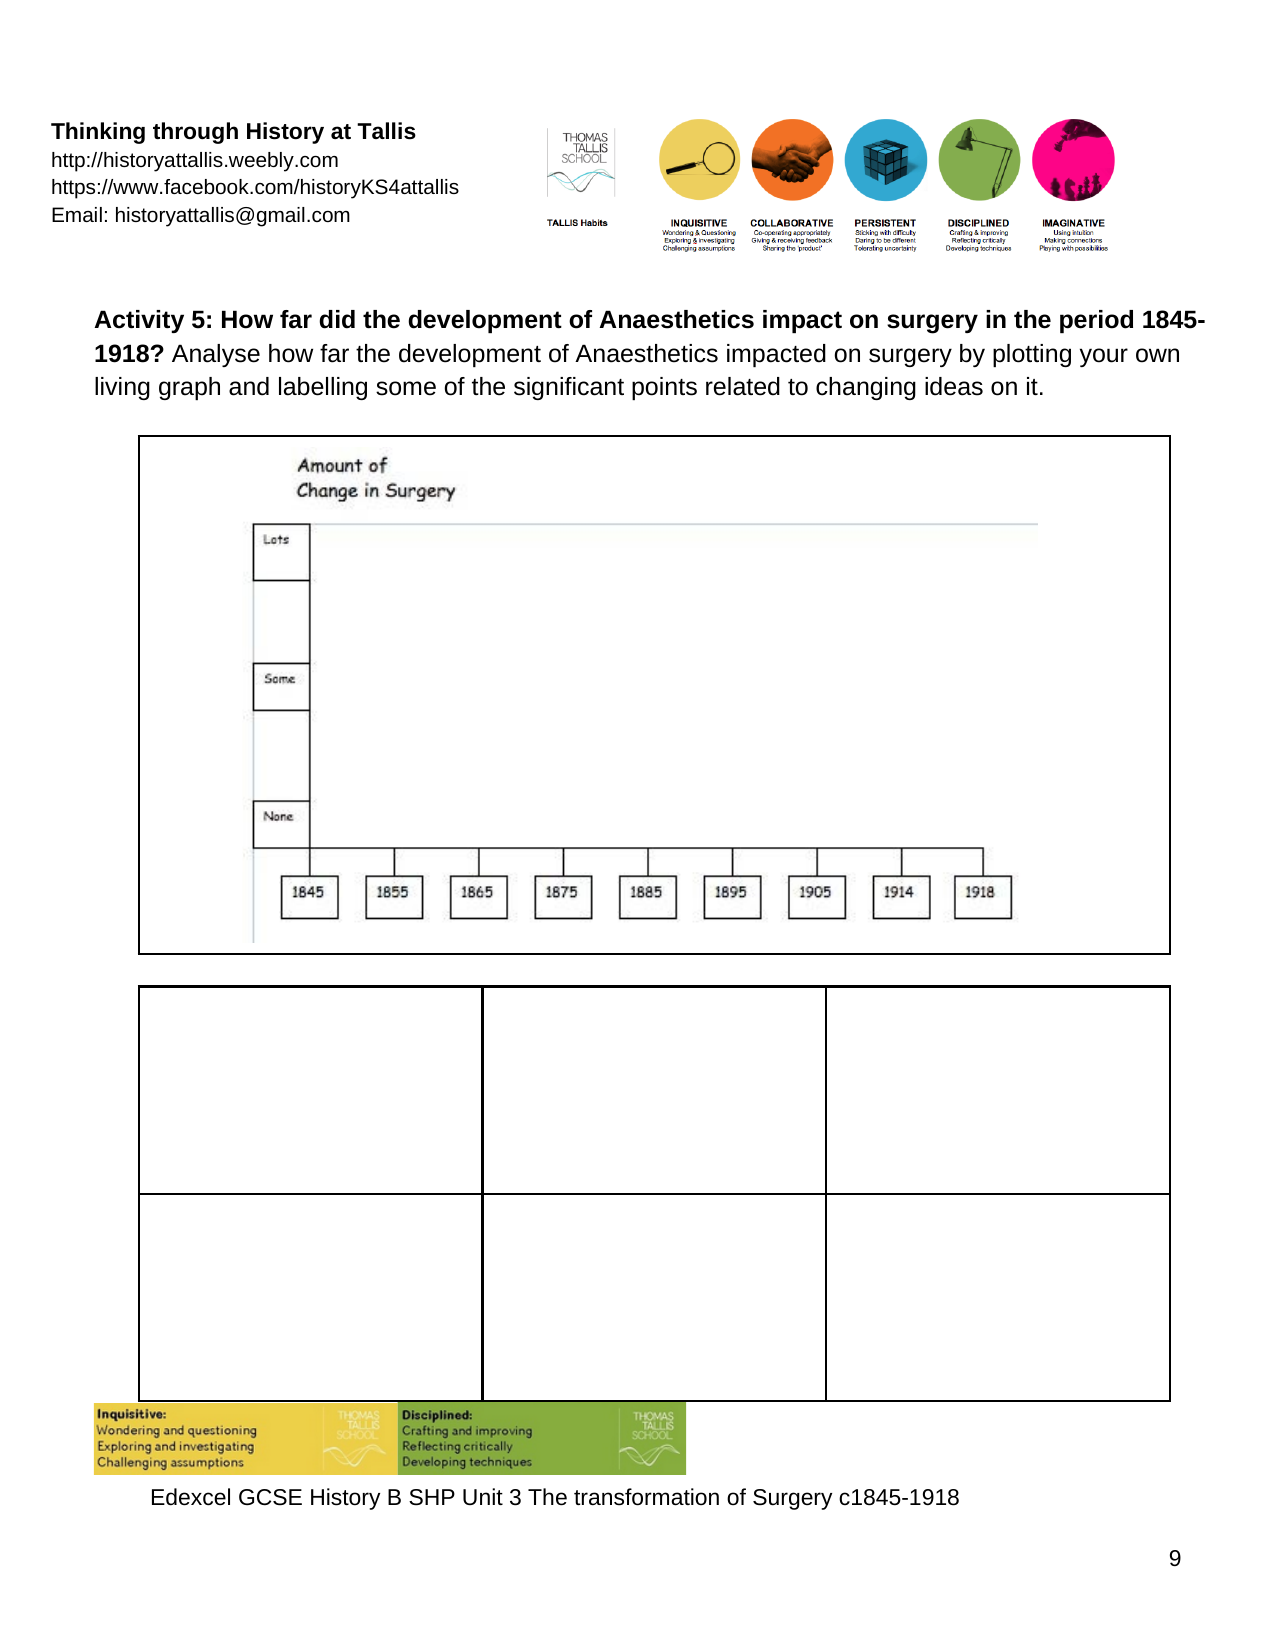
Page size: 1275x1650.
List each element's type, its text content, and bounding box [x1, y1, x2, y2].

text Activity 5: How far did the development of Anaesthetics impact on surgery in the period 1845-1918? Analyse how far the development of Anaesthetics impacted on surgery by plotting your own living graph and labelling some of the significant points related to changing ideas on it. [94, 306, 1209, 400]
picture [542, 117, 1119, 255]
table_cell [484, 1195, 825, 1400]
table_cell [827, 1195, 1169, 1400]
picture [242, 447, 1038, 943]
picture [93, 1402, 687, 1475]
table_header [140, 437, 1169, 953]
table_cell [140, 1195, 481, 1400]
table_header [140, 988, 481, 1193]
table_header [827, 988, 1169, 1193]
table_header [484, 988, 825, 1193]
